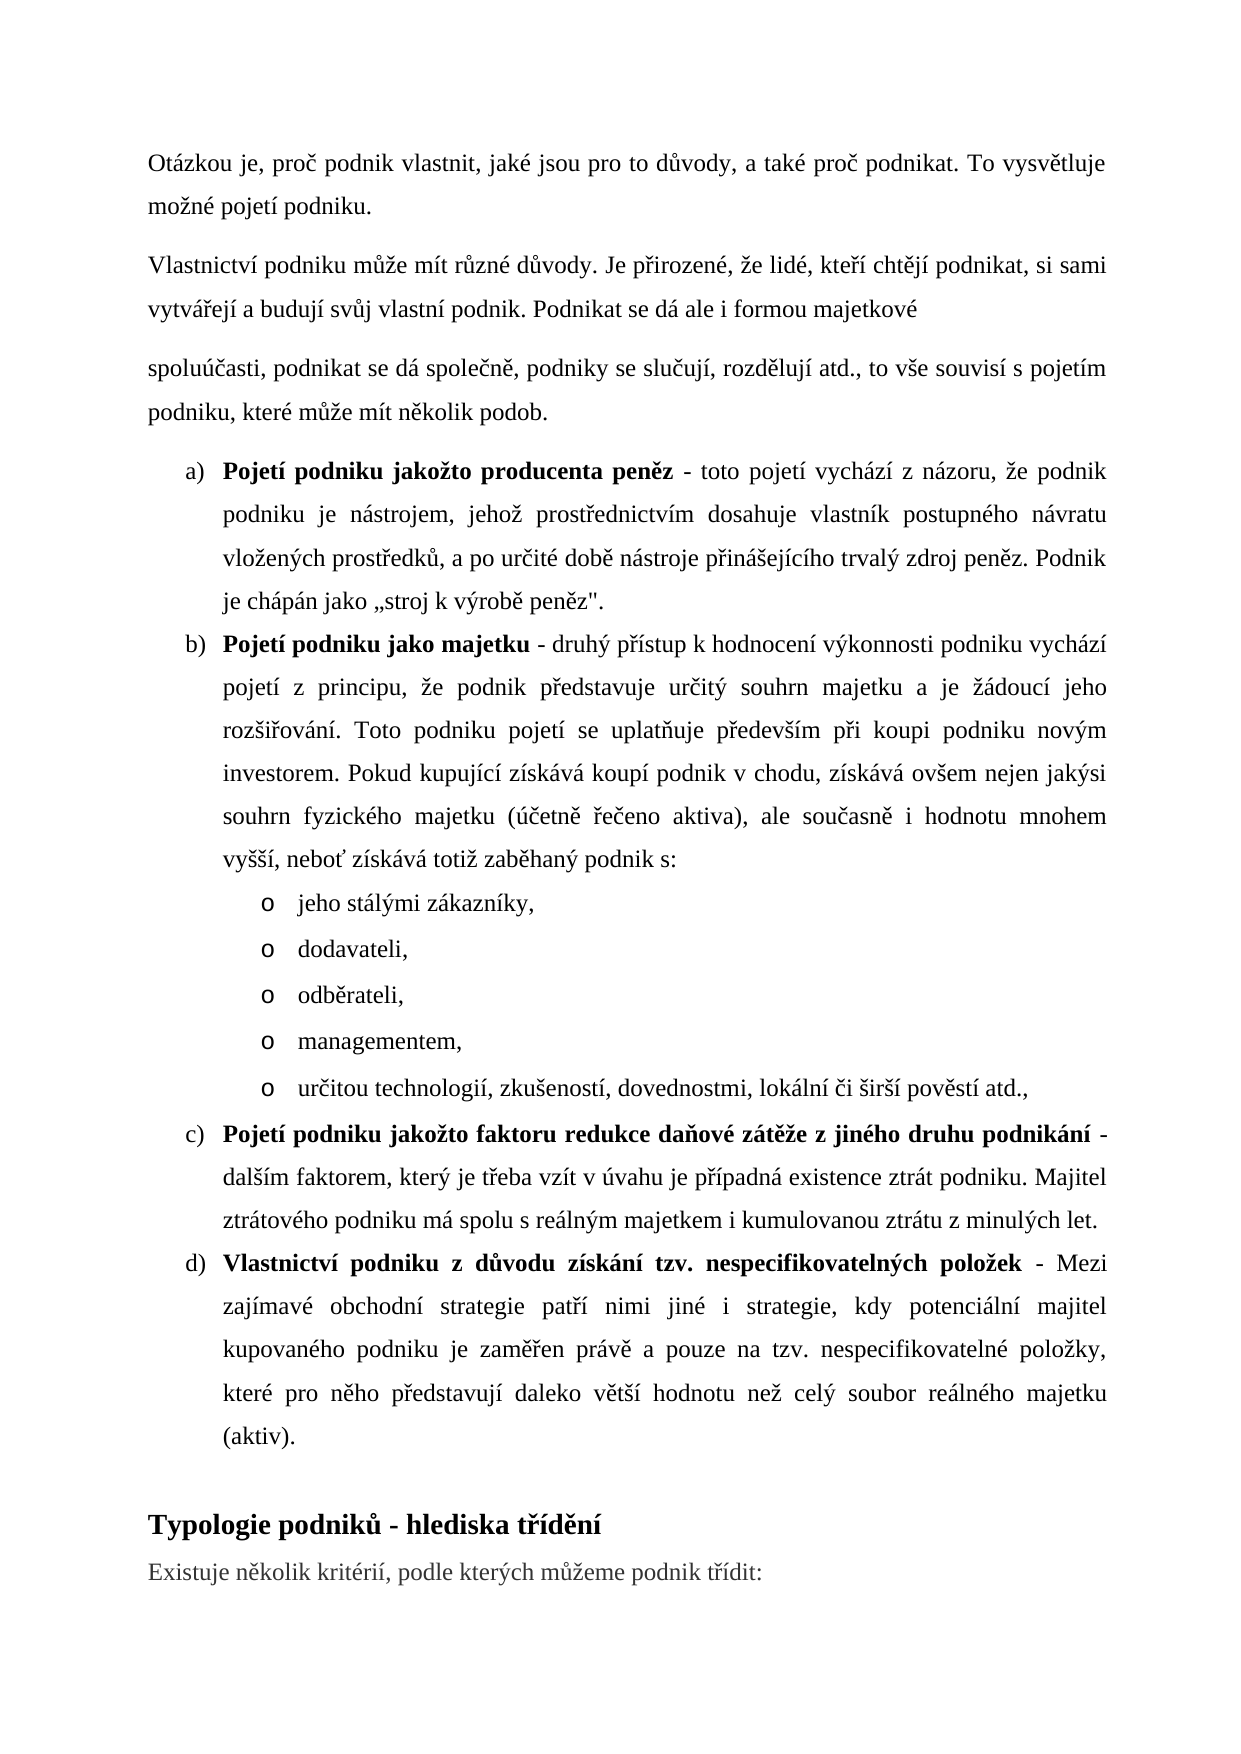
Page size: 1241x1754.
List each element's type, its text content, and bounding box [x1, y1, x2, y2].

text spoluúčasti, podnikat se dá společně, podniky se slučují, rozdělují atd., to vše souvisí s pojetím podniku, které může mít několik podob. [148, 353, 1107, 425]
list dodavateli, [260, 934, 1107, 965]
list Vlastnictví podniku z důvodu získání tzv. nespecifikovatelných položek - Mezi zajímavé obchodní strategie patří nimi jiné i strategie, kdy potenciální majitel kupovaného podniku je zaměřen právě a pouze na tzv. nespecifikovatelné položky, které pro něho představují daleko větší hodnotu než celý soubor reálného majetku (aktiv). [185, 1248, 1107, 1449]
list určitou technologií, zkušeností, dovednostmi, lokální či širší pověstí atd., [260, 1073, 1107, 1103]
list Pojetí podniku jakožto faktoru redukce daňové zátěže z jiného druhu podnikání - dalším faktorem, který je třeba vzít v úvahu je případná existence ztrát podniku. Majitel ztrátového podniku má spolu s reálným majetkem i kumulovanou ztrátu z minulých let. [185, 1119, 1107, 1234]
list Pojetí podniku jakožto producenta peněz - toto pojetí vychází z názoru, že podnik podniku je nástrojem, jehož prostřednictvím dosahuje vlastník postupného návratu vložených prostředků, a po určité době nástroje přinášejícího trvalý zdroj peněz. Podnik je chápán jako „stroj k výrobě peněz". [185, 456, 1107, 614]
text Otázkou je, proč podnik vlastnit, jaké jsou pro to důvody, a také proč podnikat. To vysvětluje možné pojetí podniku. [148, 148, 1107, 219]
list Typologie podniků - hlediska třídění [148, 1507, 1107, 1541]
list Existuje několik kritérií, podle kterých můžeme podnik třídit: [148, 1557, 1107, 1586]
text Vlastnictví podniku může mít různé důvody. Je přirozené, že lidé, kteří chtějí podnikat, si sami vytvářejí a budují svůj vlastní podnik. Podnikat se dá ale i formou majetkové [148, 251, 1107, 322]
list Pojetí podniku jako majetku - druhý přístup k hodnocení výkonnosti podniku vychází pojetí z principu, že podnik představuje určitý souhrn majetku a je žádoucí jeho rozšiřování. Toto podniku pojetí se uplatňuje především při koupi podniku novým investorem. Pokud kupující získává koupí podnik v chodu, získává ovšem nejen jakýsi souhrn fyzického majetku (účetně řečeno aktiva), ale současně i hodnotu mnohem vyšší, neboť získává totiž zaběhaný podnik s: [185, 629, 1107, 873]
list odběrateli, [260, 980, 1107, 1011]
list jeho stálými zákazníky, [260, 888, 1107, 918]
list managementem, [260, 1026, 1107, 1057]
